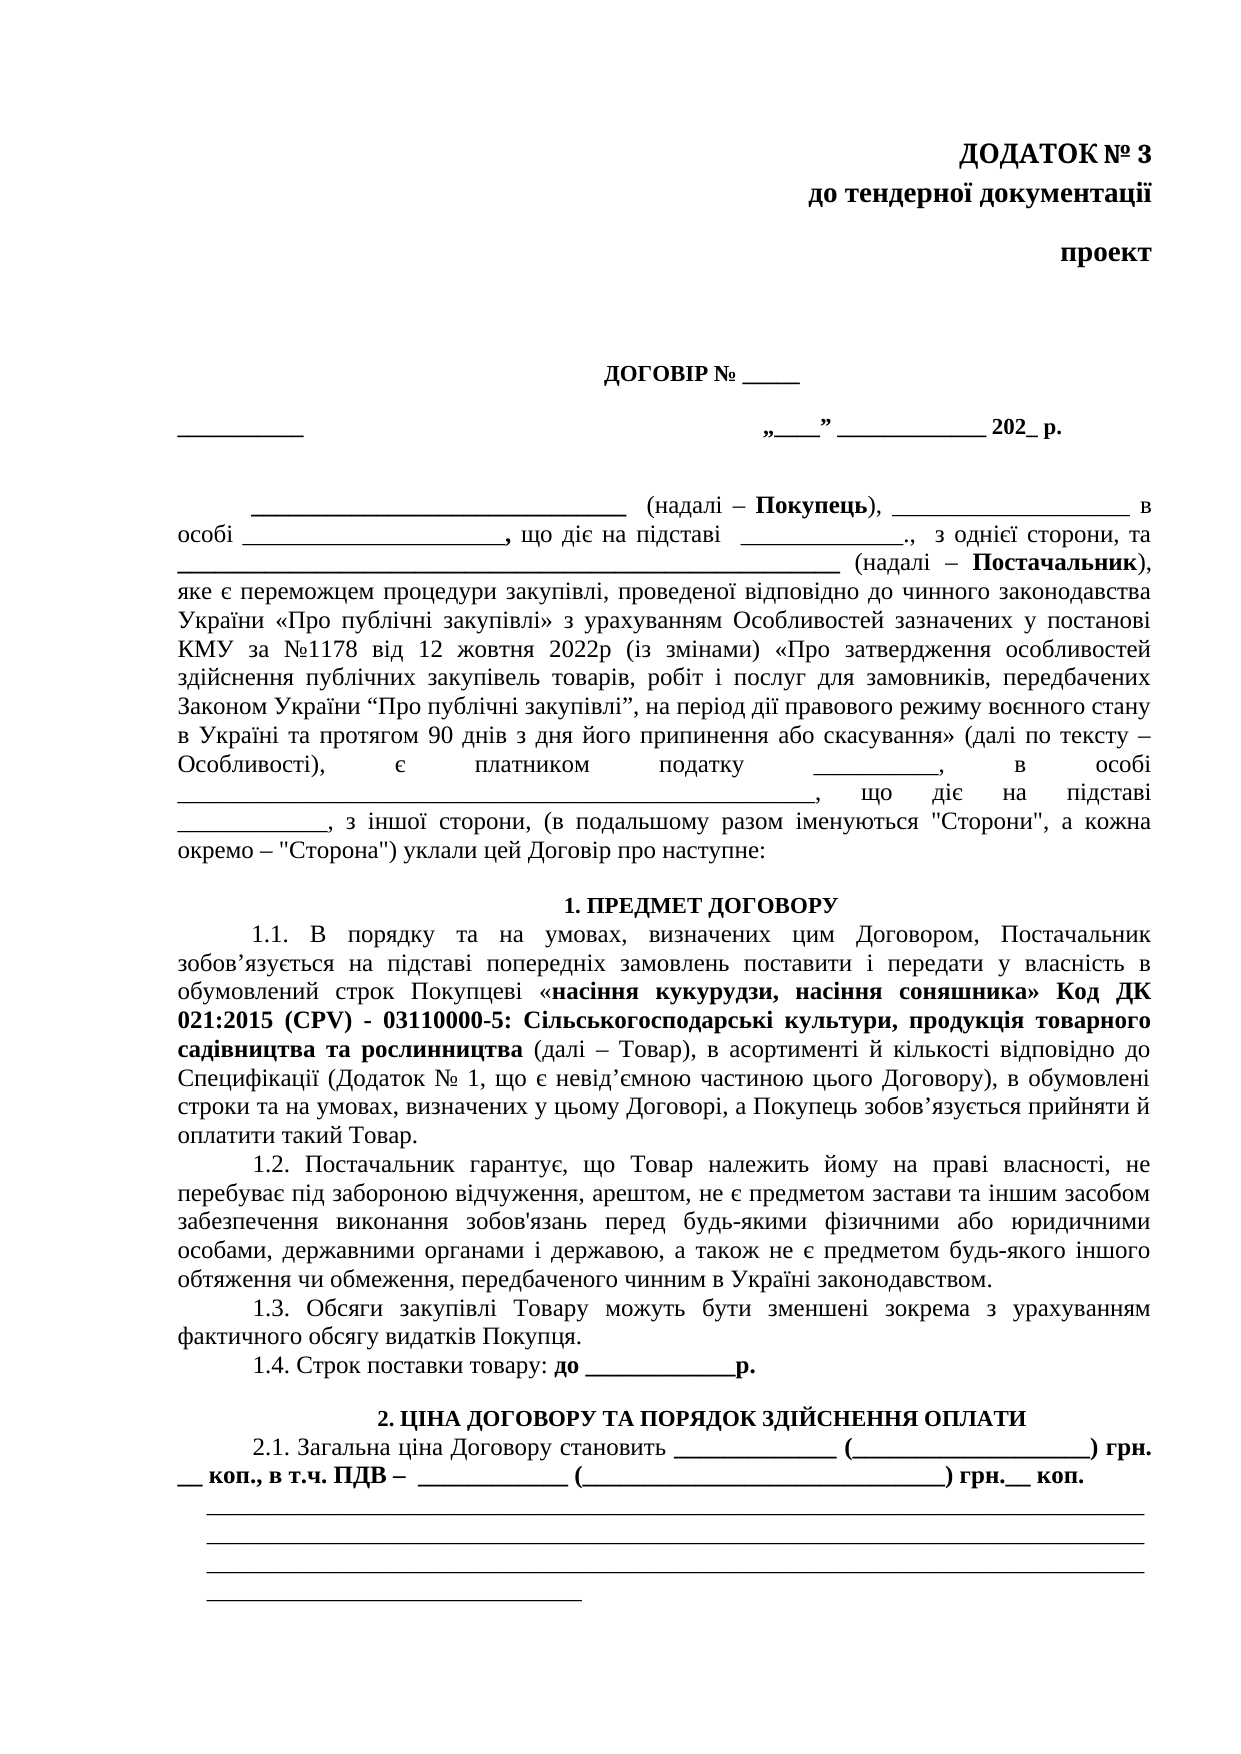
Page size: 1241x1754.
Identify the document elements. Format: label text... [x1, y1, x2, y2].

text ДОГОВІР № _____ [177, 361, 1152, 387]
text 1. ПРЕДМЕТ ДОГОВОРУ [177, 892, 1152, 919]
text 2.1. Загальна ціна Договору становить _____________ (___________________) грн. __ коп., в т.ч. ПДВ – ____________ (_____________________________) грн.__ коп. [177, 1432, 1152, 1489]
text до тендерної документації [177, 175, 1152, 208]
text проект [177, 234, 1152, 268]
subtitle ДОДАТОК № 3 [177, 139, 1152, 170]
text 1.2. Постачальник гарантує, що Товар належить йому на праві власності, не перебуває під забороною відчуження, арештом, не є предметом застави та іншим засобом забезпечення виконання зобов'язань перед будь-якими фізичними або юридичними особами, державними органами і державою, а також не є предметом будь-якого іншого обтяження чи обмеження, передбаченого чинним в Україні законодавством. [177, 1149, 1152, 1293]
text 1.3. Обсяги закупівлі Товару можуть бути зменшені зокрема з урахуванням фактичного обсягу видатків Покупця. [177, 1293, 1152, 1350]
text 1.4. Строк поставки товару: до ____________р. [177, 1350, 1152, 1379]
text ______________________________ (надалі – Покупець), ___________________ в особі _____________________, що діє на підставі _____________., з однієї сторони, та _____________________________________________________ (надалі – Постачальник), яке є переможцем процедури закупівлі, проведеної відповідно до чинного законодавства України «Про публічні закупівлі» з урахуванням Особливостей зазначених у постанові КМУ за №1178 від 12 жовтня 2022р (із змінами) «Про затвердження особливостей здійснення публічних закупівель товарів, робіт і послуг для замовників, передбачених Законом України “Про публічні закупівлі”, на період дії правового режиму воєнного стану в Україні та протягом 90 днів з дня його припинення або скасування» (далі по тексту – Особливості), є платником податку __________, в особі ___________________________________________________, що діє на підставі ____________, з іншої сторони, (в подальшому разом іменуються "Сторони", а кожна окремо – "Сторона") уклали цей Договір про наступне: [177, 490, 1152, 864]
text _______________________________________________________________________________________________________________________________________________________________________________________________________________________________________________________________ [207, 1489, 1152, 1604]
text 2. ЦІНА ДОГОВОРУ ТА ПОРЯДОК ЗДІЙСНЕННЯ ОПЛАТИ [177, 1405, 1152, 1432]
text ___________ „____” _____________ 202_ р. [177, 413, 1152, 439]
text 1.1. В порядку та на умовах, визначених цим Договором, Постачальник зобов’язується на підставі попередніх замовлень поставити і передати у власність в обумовлений строк Покупцеві «насіння кукурудзи, насіння соняшника» Код ДК 021:2015 (CPV) - 03110000-5: Сільськогосподарські культури, продукція товарного садівництва та рослинництва (далі – Товар), в асортименті й кількості відповідно до Специфікації (Додаток № 1, що є невід’ємною частиною цього Договору), в обумовлені строки та на умовах, визначених у цьому Договорі, а Покупець зобов’язується прийняти й оплатити такий Товар. [177, 919, 1152, 1149]
